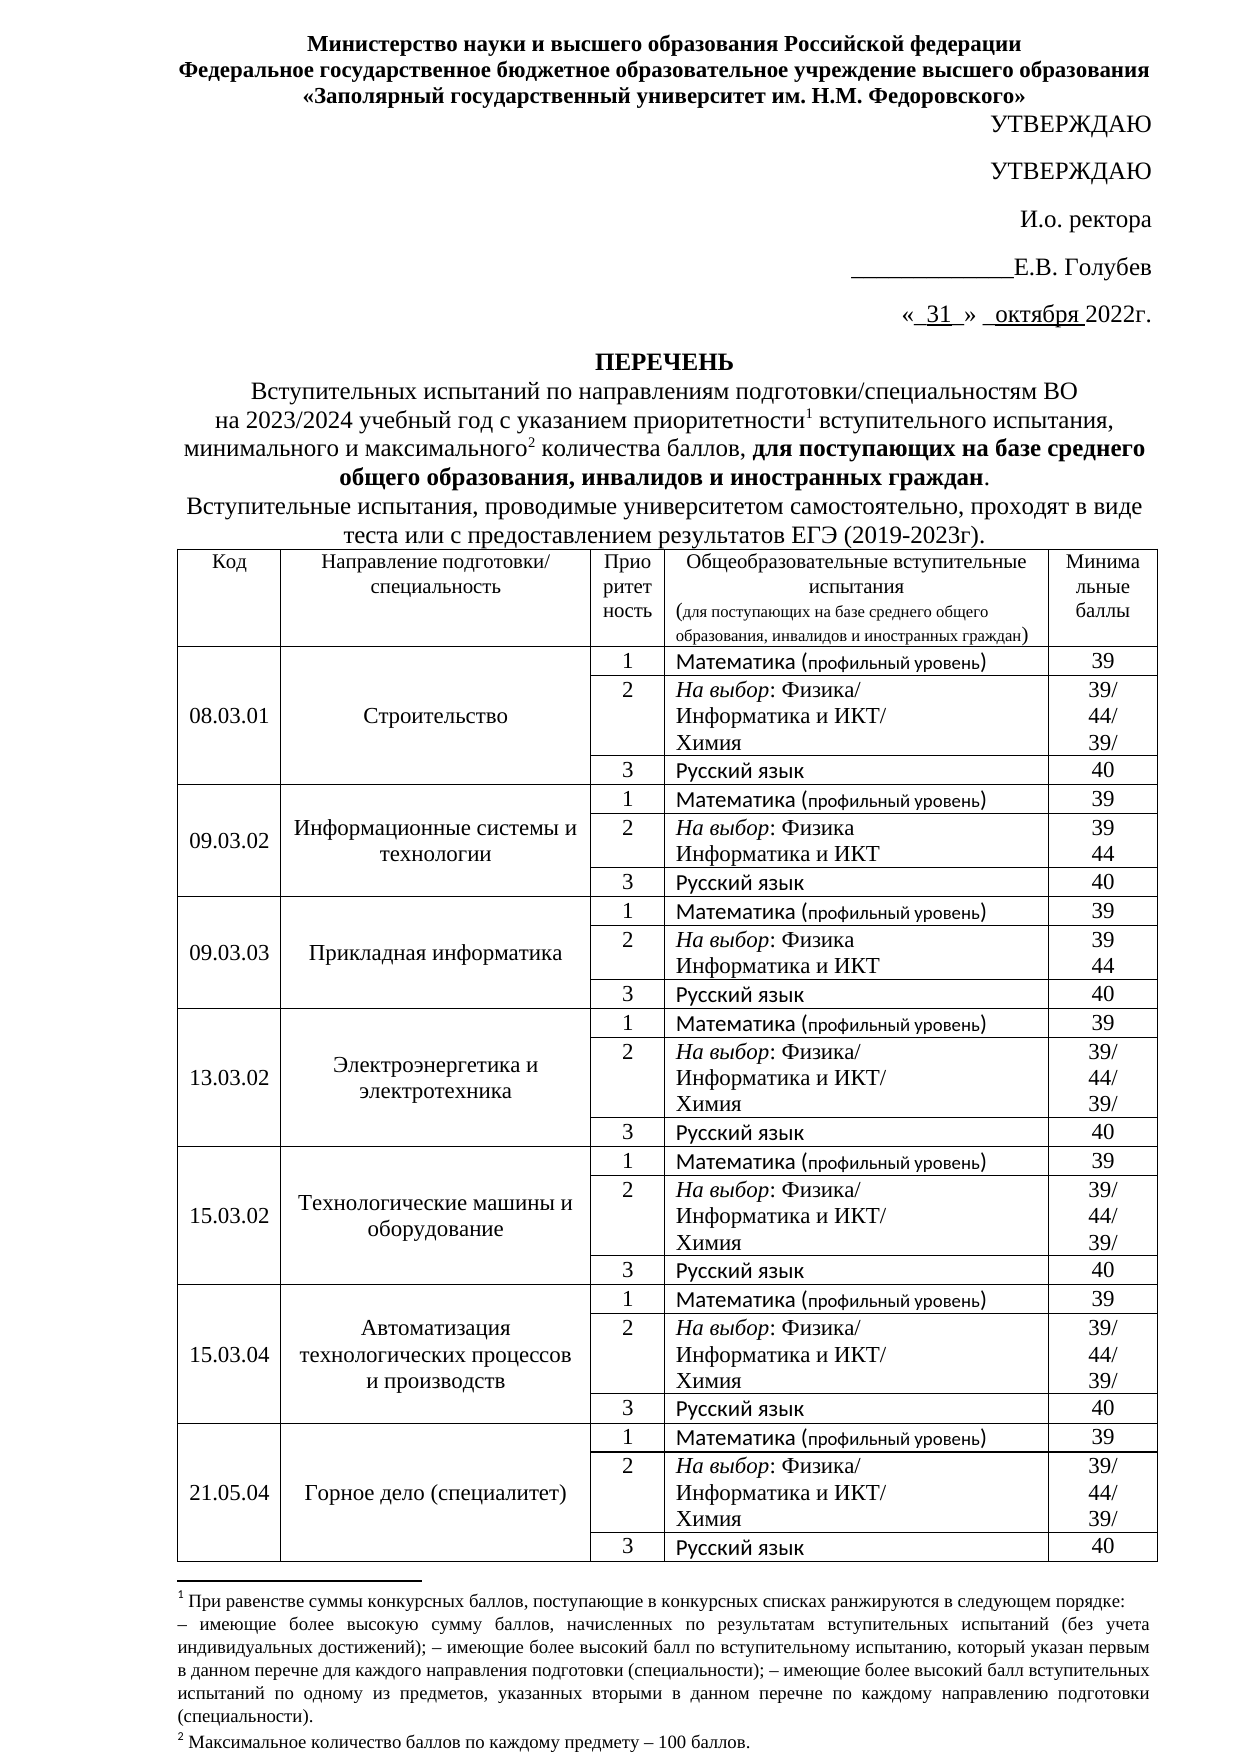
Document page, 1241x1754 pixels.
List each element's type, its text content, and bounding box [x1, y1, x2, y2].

table_header Минима льные баллы [1049, 550, 1157, 646]
table_cell Русский язык [665, 1394, 1048, 1422]
table_cell Русский язык [665, 1533, 1048, 1561]
table_cell Прикладная информатика [281, 897, 590, 1008]
table_cell 39/ 44/ 39/ [1049, 1176, 1157, 1255]
table_cell 1 [591, 785, 664, 813]
table_cell Математика (профильный уровень) [665, 1009, 1048, 1037]
text на 2023/2024 учебный год с указанием приоритетности вступительного испытания, минимального и максимального количества баллов, для поступающих на базе среднего общего образования, инвалидов и иностранных граждан. [177, 405, 1152, 491]
table_cell 39/ 44/ 39/ [1049, 676, 1157, 755]
table_cell 39/ 44/ 39/ [1049, 1314, 1157, 1393]
table_cell 39/ 44/ 39/ [1049, 1453, 1157, 1532]
table_cell 21.05.04 [178, 1424, 280, 1561]
table_cell Автоматизация технологических процессов и производств [281, 1285, 590, 1422]
table_cell 39 [1049, 785, 1157, 813]
table_cell Математика (профильный уровень) [665, 785, 1048, 813]
table_header Код [178, 550, 280, 646]
table_cell На выбор: Физика/ Информатика и ИКТ/ Химия [665, 1176, 1048, 1255]
table_cell Математика (профильный уровень) [665, 897, 1048, 925]
table_cell 09.03.02 [178, 785, 280, 896]
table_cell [665, 1453, 1048, 1532]
text УТВЕРЖДАЮ [177, 156, 1152, 185]
text Федеральное государственное бюджетное образовательное учреждение высшего образования [177, 56, 1152, 82]
table_cell 2 [591, 1038, 664, 1117]
text И.о. ректора [177, 204, 1152, 233]
table_cell 40 [1049, 1394, 1157, 1422]
text ПЕРЕЧЕНЬ [177, 347, 1152, 376]
table_header Прио ритетность [591, 550, 664, 646]
text Вступительные испытания, проводимые университетом самостоятельно, проходят в виде теста или с предоставлением результатов ЕГЭ (2019-2023г). [177, 491, 1152, 548]
table_cell 39 44 [1049, 814, 1157, 867]
table_cell 3 [591, 1533, 664, 1561]
text «_31_» _октября 2022г. [177, 299, 1152, 328]
table_cell 39 [1049, 1009, 1157, 1037]
table_cell 39 [1049, 1285, 1157, 1313]
table_header Общеобразовательные вступительные испытания (для поступающих на базе среднего общего образования, инвалидов и иностранных граждан) [665, 550, 1048, 646]
table_cell На выбор: Физика/ Информатика и ИКТ/ Химия [665, 676, 1048, 755]
table_cell 2 [591, 676, 664, 755]
table_cell 40 [1049, 756, 1157, 784]
table_cell 39 44 [1049, 926, 1157, 979]
table_cell Математика (профильный уровень) [665, 1424, 1048, 1451]
table_cell 40 [1049, 868, 1157, 896]
table_cell 2 [591, 1176, 664, 1255]
table_cell Русский язык [665, 980, 1048, 1008]
text УТВЕРЖДАЮ [177, 109, 1152, 137]
table_cell 3 [591, 868, 664, 896]
table_cell 2 [591, 814, 664, 867]
table_cell Математика (профильный уровень) [665, 647, 1048, 675]
table_cell Технологические машины и оборудование [281, 1147, 590, 1284]
table_cell 40 [1049, 1533, 1157, 1561]
table_cell 1 [591, 897, 664, 925]
table_cell Русский язык [665, 756, 1048, 784]
table_cell Электроэнергетика и электротехника [281, 1009, 590, 1146]
table_cell На выбор: Физика Информатика и ИКТ [665, 926, 1048, 979]
table_cell 09.03.03 [178, 897, 280, 1008]
table_cell 3 [591, 1256, 664, 1284]
table_cell 2 [591, 1453, 664, 1532]
table_cell 40 [1049, 1256, 1157, 1284]
table_cell 39 [1049, 647, 1157, 675]
table_cell Горное дело (специалитет) [281, 1424, 590, 1561]
table_cell 3 [591, 756, 664, 784]
table_cell 39/ 44/ 39/ [1049, 1038, 1157, 1117]
table_cell 39 [1049, 897, 1157, 925]
table_cell 1 [591, 647, 664, 675]
table_cell 1 [591, 1285, 664, 1313]
text Министерство науки и высшего образования Российской федерации [177, 29, 1152, 56]
table_cell 1 [591, 1009, 664, 1037]
table_cell 39 [1049, 1147, 1157, 1175]
table_cell Русский язык [665, 868, 1048, 896]
table_cell 39 [1049, 1424, 1157, 1451]
table_cell 3 [591, 980, 664, 1008]
table_cell 40 [1049, 1118, 1157, 1146]
table_cell Русский язык [665, 1118, 1048, 1146]
table_cell 2 [591, 926, 664, 979]
table_cell Русский язык [665, 1256, 1048, 1284]
text Вступительных испытаний по направлениям подготовки/специальностям ВО [177, 376, 1152, 405]
table_cell 15.03.04 [178, 1285, 280, 1422]
table_cell 3 [591, 1118, 664, 1146]
table_cell 08.03.01 [178, 647, 280, 784]
table_cell Математика (профильный уровень) [665, 1147, 1048, 1175]
text _____________Е.В. Голубев [177, 252, 1152, 281]
table_cell На выбор: Физика/ Информатика и ИКТ/ Химия [665, 1314, 1048, 1393]
table_cell 3 [591, 1394, 664, 1422]
table_cell 1 [591, 1147, 664, 1175]
table_cell Строительство [281, 647, 590, 784]
table_cell 2 [591, 1314, 664, 1393]
table_cell 40 [1049, 980, 1157, 1008]
table_cell 1 [591, 1424, 664, 1451]
table_cell Информационные системы и технологии [281, 785, 590, 896]
table_cell Математика (профильный уровень) [665, 1285, 1048, 1313]
table_cell На выбор: Физика Информатика и ИКТ [665, 814, 1048, 867]
table_cell 15.03.02 [178, 1147, 280, 1284]
table_header Направление подготовки/ специальность [281, 550, 590, 646]
table_cell На выбор: Физика/ Информатика и ИКТ/ Химия [665, 1038, 1048, 1117]
table_cell 13.03.02 [178, 1009, 280, 1146]
text «Заполярный государственный университет им. Н.М. Федоровского» [177, 82, 1152, 109]
